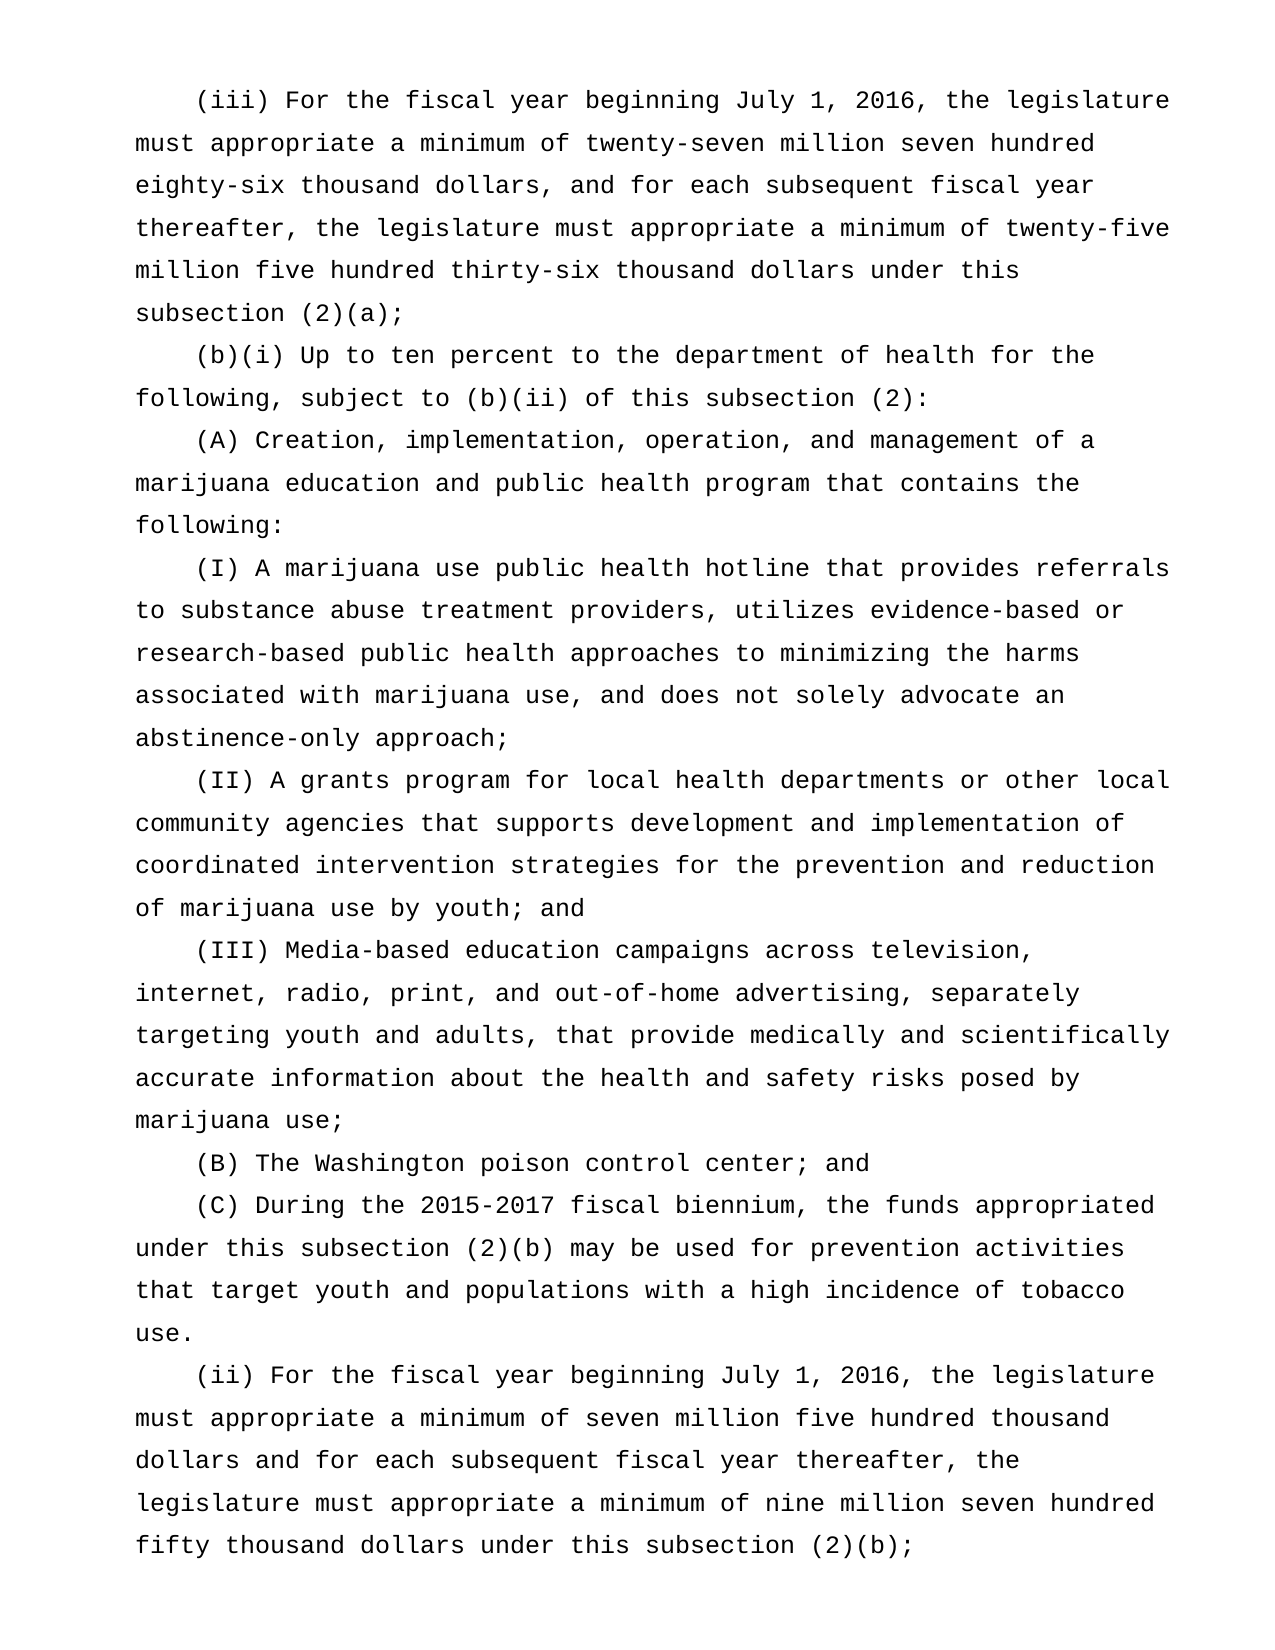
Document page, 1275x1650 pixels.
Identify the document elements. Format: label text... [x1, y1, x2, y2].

text (b)(i) Up to ten percent to the department of health for the following, subject to (b)(ii) of this subsection (2): [135, 330, 1170, 415]
text (C) During the 2015-2017 fiscal biennium, the funds appropriated under this subsection (2)(b) may be used for prevention activities that target youth and populations with a high incidence of tobacco use. [135, 1180, 1170, 1350]
text (I) A marijuana use public health hotline that provides referrals to substance abuse treatment providers, utilizes evidence-based or research-based public health approaches to minimizing the harms associated with marijuana use, and does not solely advocate an abstinence-only approach; [135, 542, 1170, 755]
text (B) The Washington poison control center; and [135, 1137, 1170, 1180]
text (ii) For the fiscal year beginning July 1, 2016, the legislature must appropriate a minimum of seven million five hundred thousand dollars and for each subsequent fiscal year thereafter, the legislature must appropriate a minimum of nine million seven hundred fifty thousand dollars under this subsection (2)(b); [135, 1350, 1170, 1562]
text (iii) For the fiscal year beginning July 1, 2016, the legislature must appropriate a minimum of twenty-seven million seven hundred eighty-six thousand dollars, and for each subsequent fiscal year thereafter, the legislature must appropriate a minimum of twenty-five million five hundred thirty-six thousand dollars under this subsection (2)(a); [135, 75, 1170, 330]
text (III) Media-based education campaigns across television, internet, radio, print, and out-of-home advertising, separately targeting youth and adults, that provide medically and scientifically accurate information about the health and safety risks posed by marijuana use; [135, 925, 1170, 1137]
text (A) Creation, implementation, operation, and management of a marijuana education and public health program that contains the following: [135, 415, 1170, 542]
text (II) A grants program for local health departments or other local community agencies that supports development and implementation of coordinated intervention strategies for the prevention and reduction of marijuana use by youth; and [135, 755, 1170, 925]
